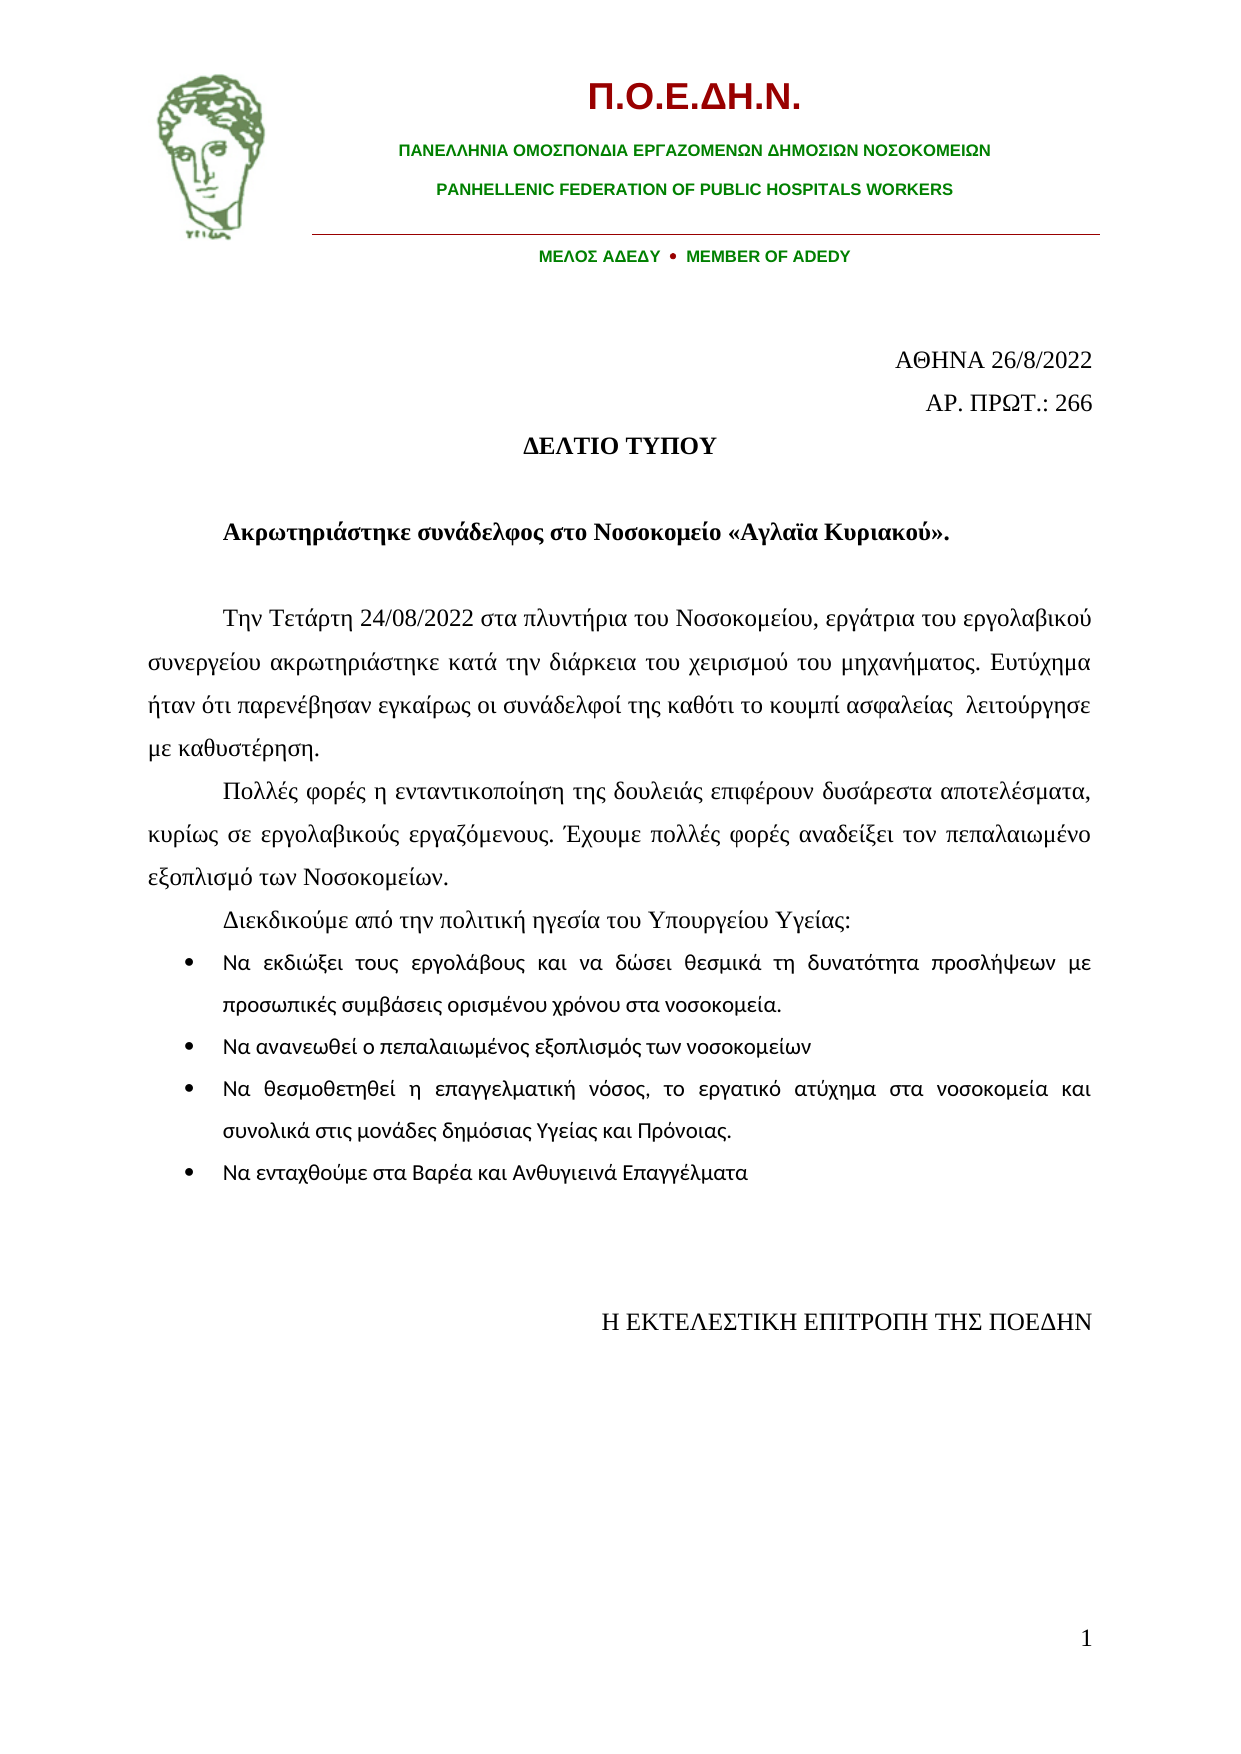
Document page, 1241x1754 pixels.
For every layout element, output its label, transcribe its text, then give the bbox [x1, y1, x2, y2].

list Να ανανεωθεί ο πεπαλαιωμένος εξοπλισμός των νοσοκομείων [185, 1032, 1092, 1060]
text ΑΘΗΝΑ 26/8/2022 [148, 345, 1092, 373]
text ΑΡ. ΠΡΩΤ.: 266 [148, 388, 1092, 417]
text Την Τετάρτη 24/08/2022 στα πλυντήρια του Νοσοκομείου, εργάτρια του εργολαβικού συνεργείου ακρωτηριάστηκε κατά την διάρκεια του χειρισμού του μηχανήματος. Ευτύχημα ήταν ότι παρενέβησαν εγκαίρως οι συνάδελφοί της καθότι το κουμπί ασφαλείας λειτούργησε με καθυστέρηση. [148, 603, 1092, 762]
text Διεκδικούμε από την πολιτική ηγεσία του Υπουργείου Υγείας: [148, 905, 1092, 934]
picture [147, 73, 281, 241]
list Να εκδιώξει τους εργολάβους και να δώσει θεσμικά τη δυνατότητα προσλήψεων με προσωπικές συμβάσεις ορισμένου χρόνου στα νοσοκομεία. [185, 948, 1092, 1018]
text Πολλές φορές η ενταντικοποίηση της δουλειάς επιφέρουν δυσάρεστα αποτελέσματα, κυρίως σε εργολαβικούς εργαζόμενους. Έχουμε πολλές φορές αναδείξει τον πεπαλαιωμένο εξοπλισμό των Νοσοκομείων. [148, 776, 1092, 891]
list Να θεσμοθετηθεί η επαγγελματική νόσος, το εργατικό ατύχημα στα νοσοκομεία και συνολικά στις μονάδες δημόσιας Υγείας και Πρόνοιας. [185, 1074, 1092, 1144]
text ΔΕΛΤΙΟ ΤΥΠΟΥ [148, 431, 1092, 460]
list Να ενταχθούμε στα Βαρέα και Ανθυγιεινά Επαγγέλματα [185, 1158, 1092, 1186]
text Ακρωτηριάστηκε συνάδελφος στο Νοσοκομείο «Αγλαϊα Κυριακού». [148, 517, 1092, 546]
text Η ΕΚΤΕΛΕΣΤΙΚΗ ΕΠΙΤΡΟΠΗ ΤΗΣ ΠΟΕΔΗΝ [148, 1307, 1092, 1336]
